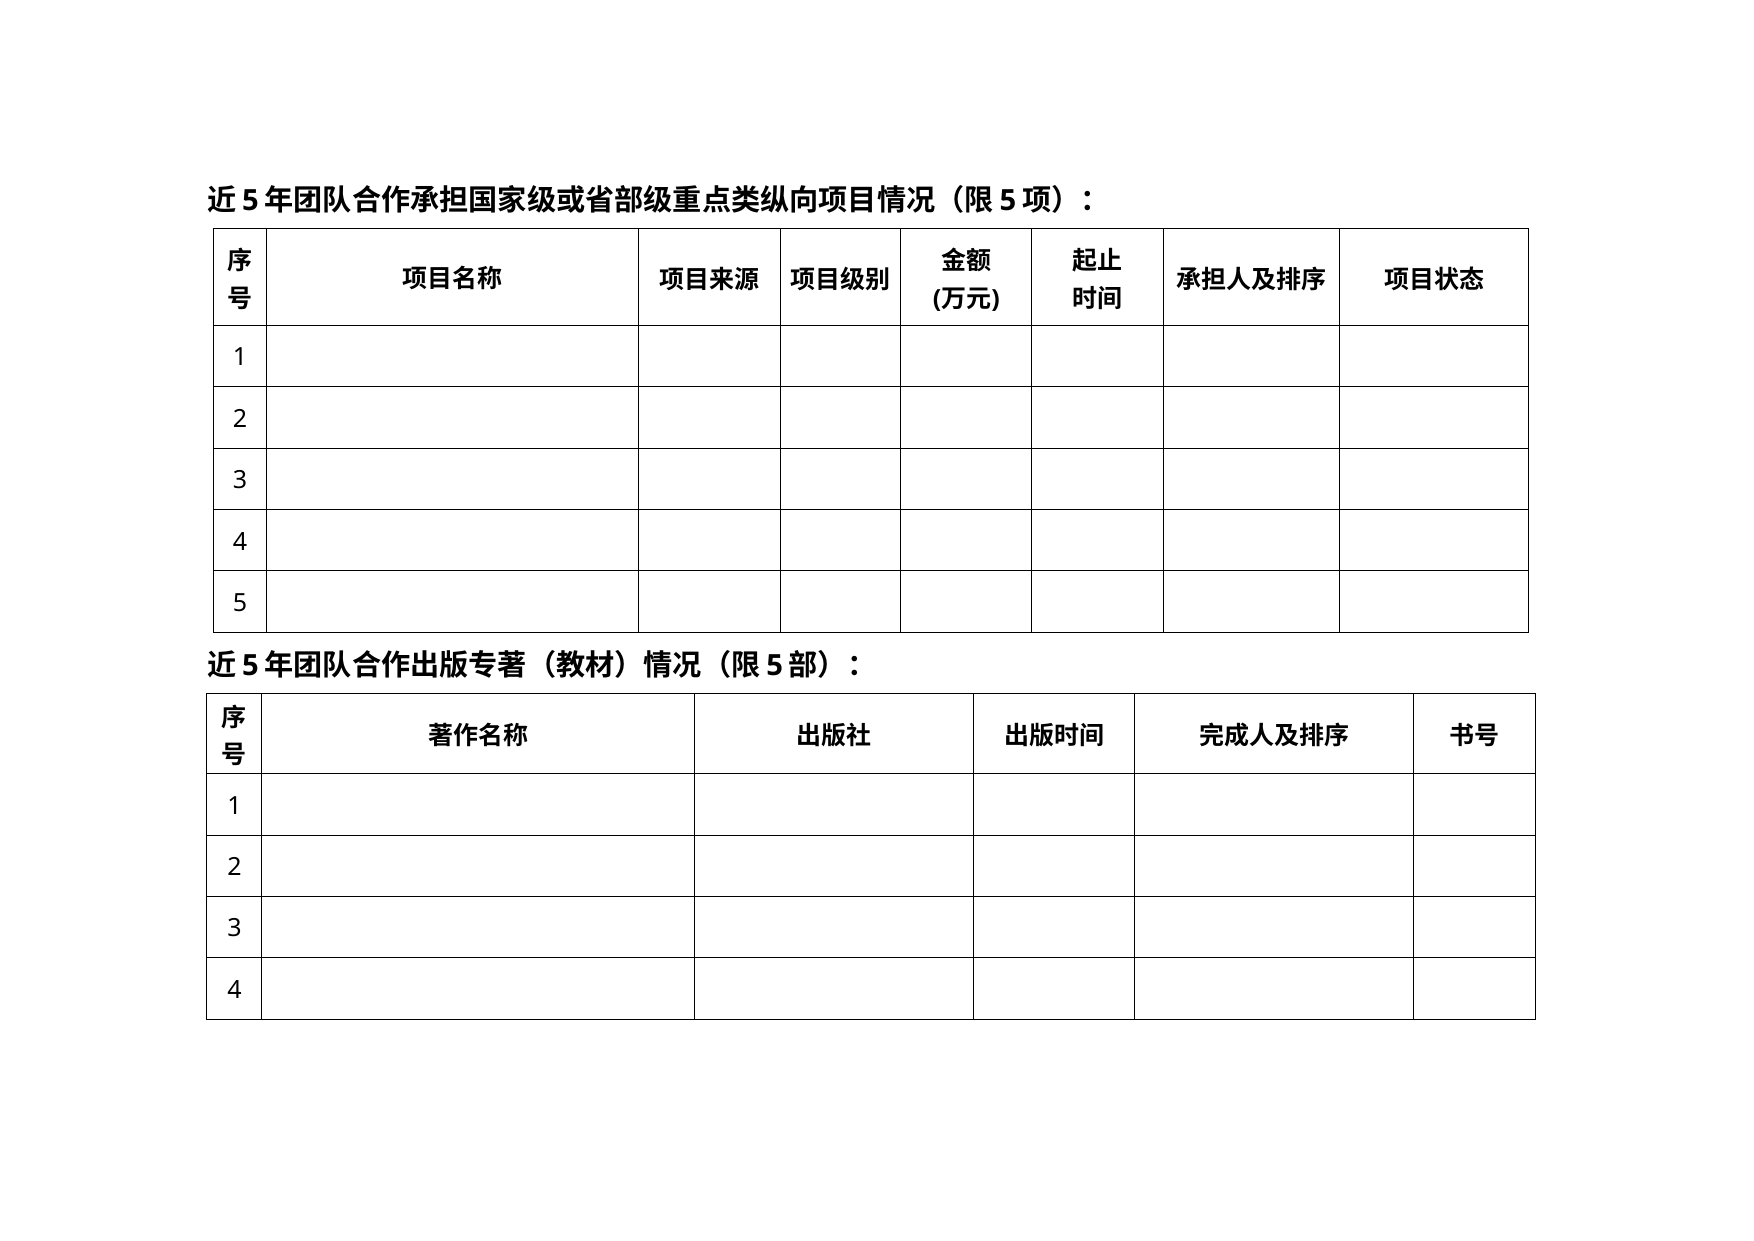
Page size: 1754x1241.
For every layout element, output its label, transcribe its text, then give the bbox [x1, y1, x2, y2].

table_cell [901, 387, 1031, 448]
table_cell [267, 387, 638, 448]
table_cell 4 [214, 510, 266, 570]
table_cell [267, 449, 638, 509]
table_cell [695, 774, 973, 834]
table_cell [1164, 510, 1339, 570]
table_cell [1032, 326, 1163, 386]
table_cell [901, 449, 1031, 509]
table_cell [1340, 571, 1528, 632]
table_cell [267, 326, 638, 386]
table_cell [1340, 449, 1528, 509]
table_cell 1 [207, 774, 261, 834]
text 近5年团队合作出版专著（教材）情况（限5部）： [207, 633, 1535, 693]
table_header 起止 时间 [1032, 229, 1163, 325]
table_cell [901, 326, 1031, 386]
table_cell [1164, 326, 1339, 386]
table_cell 3 [207, 897, 261, 957]
table_cell [1135, 897, 1413, 957]
text 近5年团队合作承担国家级或省部级重点类纵向项目情况（限5项）： [207, 168, 1535, 228]
table_cell [1340, 387, 1528, 448]
table_header 承担人及排序 [1164, 229, 1339, 325]
table_cell [1032, 571, 1163, 632]
table_cell [1164, 387, 1339, 448]
table_cell 4 [207, 958, 261, 1019]
table_cell [262, 836, 694, 896]
table_cell [974, 774, 1134, 834]
table_header 项目级别 [781, 229, 900, 325]
table_cell [639, 510, 780, 570]
table_header 序号 [214, 229, 266, 325]
table_cell [781, 510, 900, 570]
table_header 出版时间 [974, 694, 1134, 773]
table_cell [267, 571, 638, 632]
table_cell [781, 387, 900, 448]
table_cell [262, 958, 694, 1019]
table_cell [1135, 836, 1413, 896]
table_cell [974, 836, 1134, 896]
table_cell [1164, 571, 1339, 632]
table_cell [639, 449, 780, 509]
table_cell [1135, 958, 1413, 1019]
table_cell [781, 449, 900, 509]
table_cell [639, 387, 780, 448]
table_cell [639, 571, 780, 632]
table_cell [901, 571, 1031, 632]
table_header 项目名称 [267, 229, 638, 325]
table_cell [901, 510, 1031, 570]
table_cell 1 [214, 326, 266, 386]
table_cell [262, 774, 694, 834]
table_cell [639, 326, 780, 386]
table_cell [267, 510, 638, 570]
table_cell 5 [214, 571, 266, 632]
table_header 序 号 [207, 694, 261, 773]
table_header 著作名称 [262, 694, 694, 773]
table_header 金额 (万元) [901, 229, 1031, 325]
table_cell 2 [214, 387, 266, 448]
table_cell [262, 897, 694, 957]
table_cell 2 [207, 836, 261, 896]
table_header 项目状态 [1340, 229, 1528, 325]
table_header 出版社 [695, 694, 973, 773]
table_header 书号 [1414, 694, 1535, 773]
table_cell [1032, 510, 1163, 570]
table_header 完成人及排序 [1135, 694, 1413, 773]
table_cell [1135, 774, 1413, 834]
table_cell [1340, 510, 1528, 570]
table_cell [1340, 326, 1528, 386]
table_cell [1032, 449, 1163, 509]
table_cell [695, 958, 973, 1019]
table_cell [1032, 387, 1163, 448]
table_cell [974, 897, 1134, 957]
table_cell [695, 836, 973, 896]
table_header 项目来源 [639, 229, 780, 325]
table_cell [1414, 897, 1535, 957]
table_cell [1414, 774, 1535, 834]
table_cell [695, 897, 973, 957]
table_cell [974, 958, 1134, 1019]
table_cell [781, 326, 900, 386]
table_cell [1164, 449, 1339, 509]
table_cell 3 [214, 449, 266, 509]
table_cell [781, 571, 900, 632]
table_cell [1414, 836, 1535, 896]
table_cell [1414, 958, 1535, 1019]
